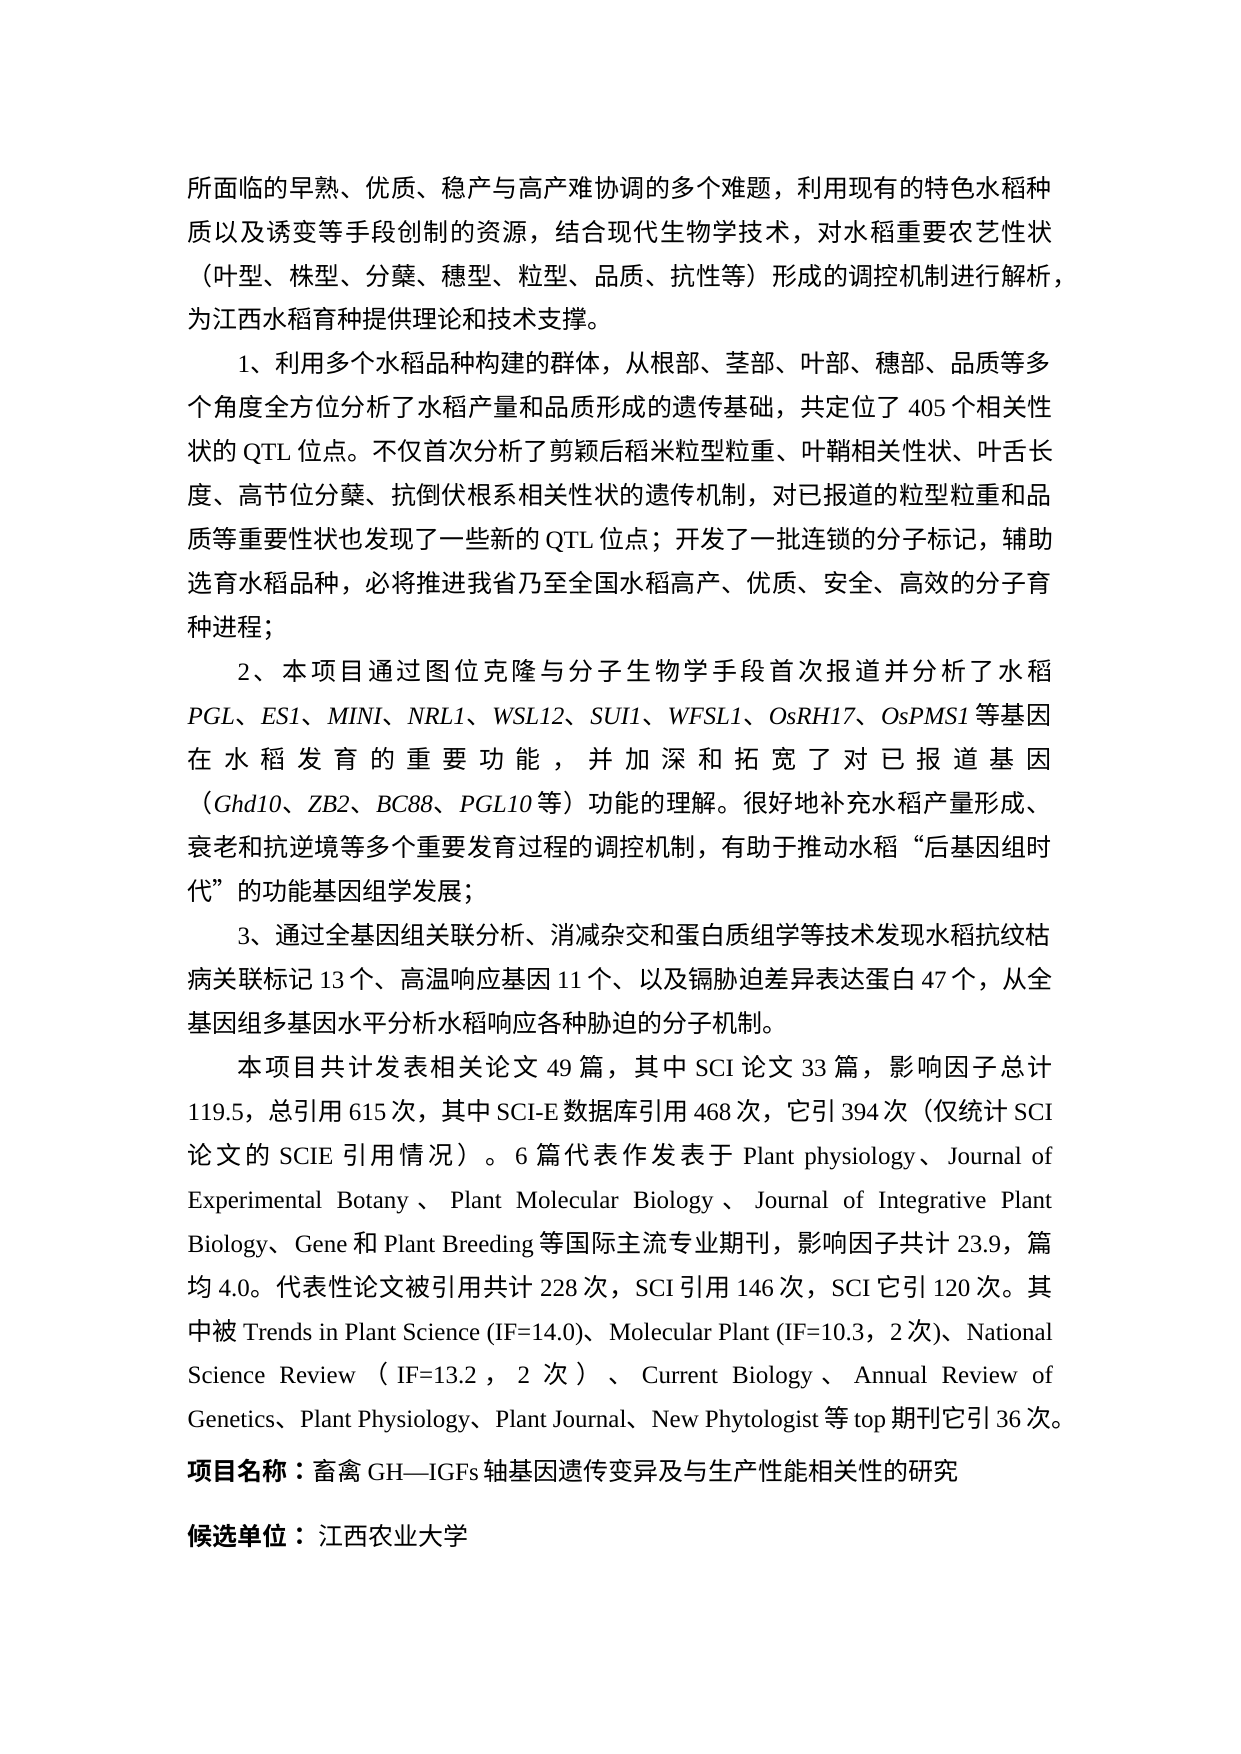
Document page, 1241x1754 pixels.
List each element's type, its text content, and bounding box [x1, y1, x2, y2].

text 候选单位： 江西农业大学 [187, 1502, 1053, 1567]
text 项目名称：畜禽GH—IGFs轴基因遗传变异及与生产性能相关性的研究 [187, 1437, 1053, 1502]
text 1、利用多个水稻品种构建的群体，从根部、茎部、叶部、穗部、品质等多个角度全方位分析了水稻产量和品质形成的遗传基础，共定位了405个相关性状的QTL位点。不仅首次分析了剪颖后稻米粒型粒重、叶鞘相关性状、叶舌长度、高节位分蘖、抗倒伏根系相关性状的遗传机制，对已报道的粒型粒重和品质等重要性状也发现了一些新的QTL位点；开发了一批连锁的分子标记，辅助选育水稻品种，必将推进我省乃至全国水稻高产、优质、安全、高效的分子育种进程； [187, 338, 1053, 646]
text 本项目共计发表相关论文49篇，其中SCI论文33篇，影响因子总计119.5，总引用615次，其中SCI-E数据库引用468次，它引394次（仅统计SCI论文的SCIE引用情况）。6篇代表作发表于Plant physiology、Journal of Experimental Botany、Plant Molecular Biology、Journal of Integrative Plant Biology、Gene和Plant Breeding等国际主流专业期刊，影响因子共计23.9，篇均4.0。代表性论文被引用共计228次，SCI引用146次，SCI它引120次。其中被Trends in Plant Science (IF=14.0)、Molecular Plant (IF=10.3，2次)、National Science Review（IF=13.2，2次）、Current Biology、Annual Review of Genetics、Plant Physiology、Plant Journal、New Phytologist等top期刊它引36次。 [187, 1041, 1053, 1437]
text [187, 162, 1053, 338]
text 3、通过全基因组关联分析、消减杂交和蛋白质组学等技术发现水稻抗纹枯病关联标记13个、高温响应基因11个、以及镉胁迫差异表达蛋白47个，从全基因组多基因水平分析水稻响应各种胁迫的分子机制。 [187, 909, 1053, 1041]
text 2、本项目通过图位克隆与分子生物学手段首次报道并分析了水稻PGL、ES1、MINI、NRL1、WSL12、SUI1、WFSL1、OsRH17、OsPMS1等基因在水稻发育的重要功能，并加深和拓宽了对已报道基因（Ghd10、ZB2、BC88、PGL10等）功能的理解。很好地补充水稻产量形成、衰老和抗逆境等多个重要发育过程的调控机制，有助于推动水稻“后基因组时代”的功能基因组学发展； [187, 646, 1053, 909]
